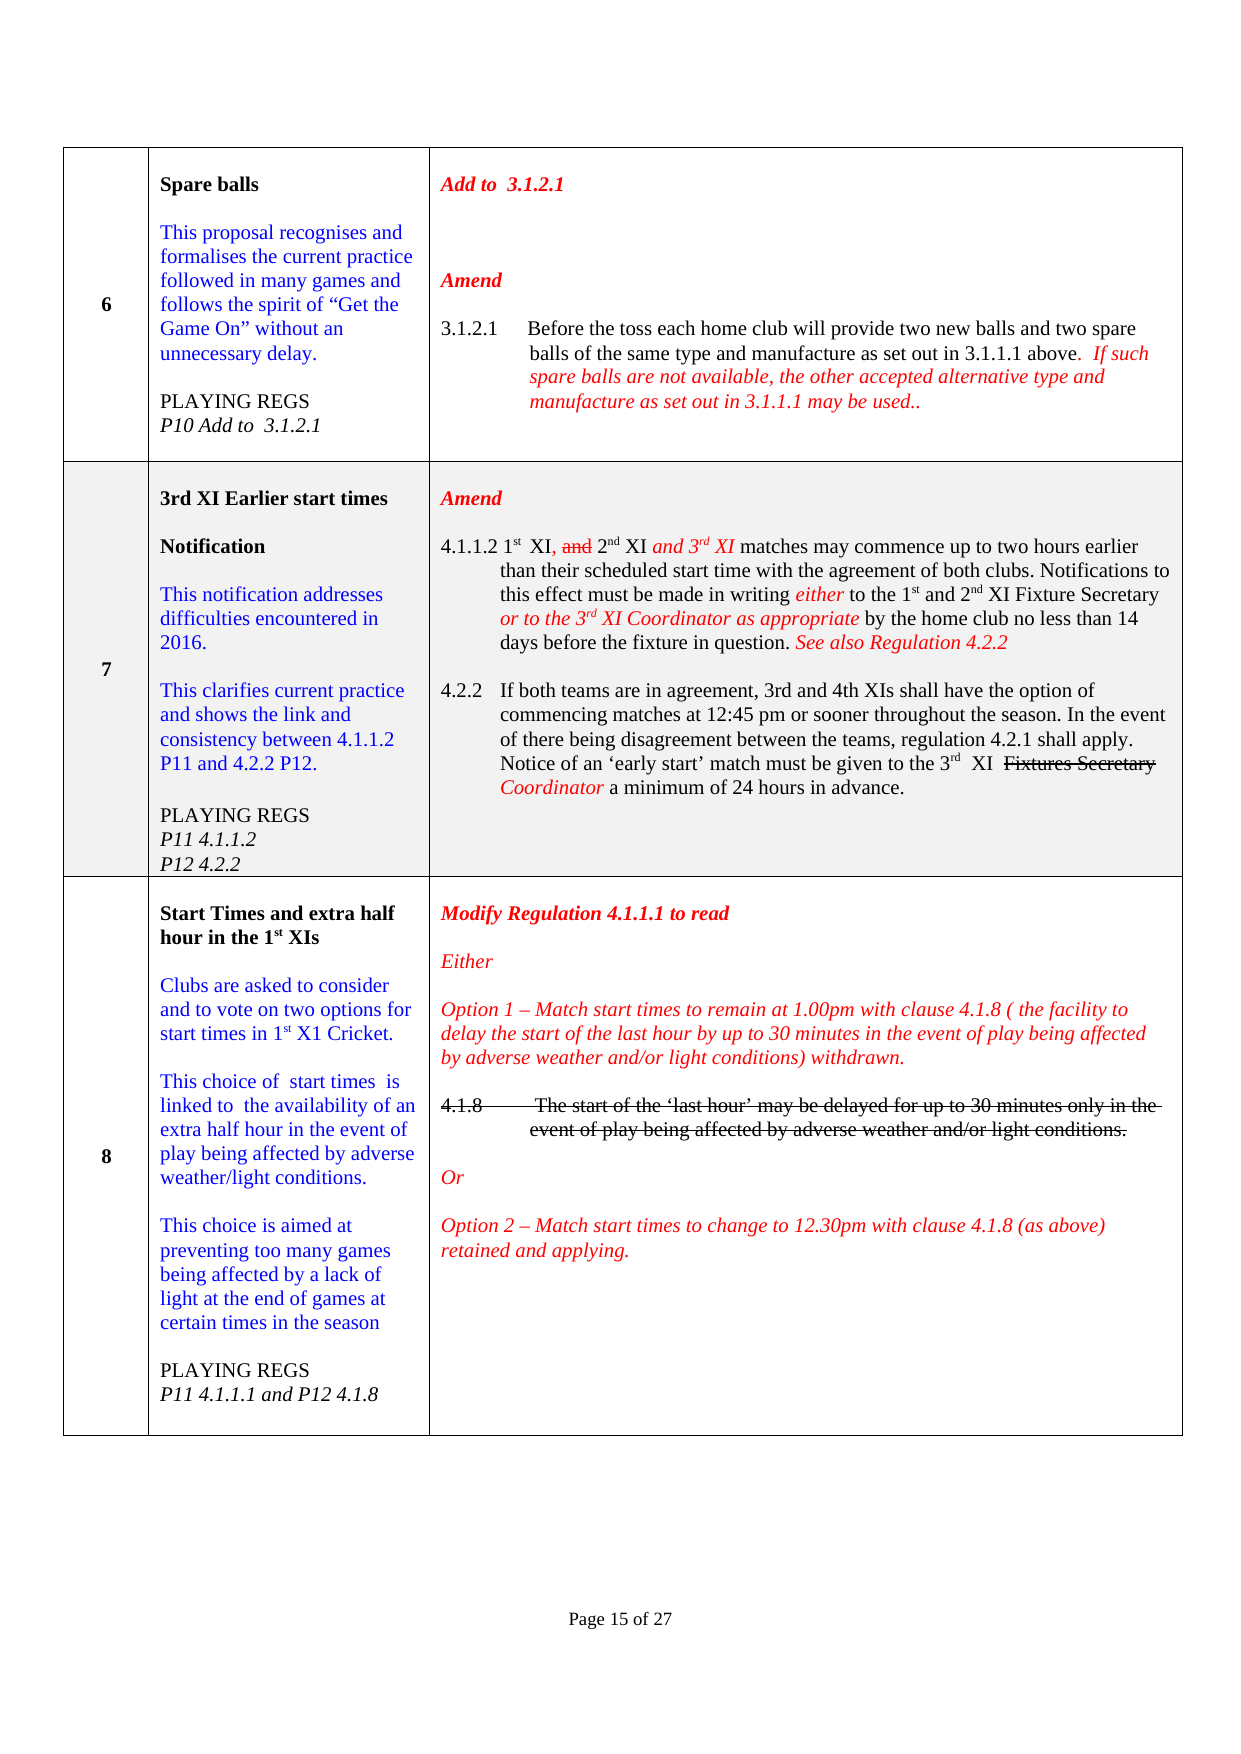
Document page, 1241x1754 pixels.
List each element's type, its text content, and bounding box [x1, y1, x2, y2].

table_cell 8 [64, 877, 148, 1435]
table_cell 7 [64, 462, 148, 876]
table_cell Modify Regulation 4.1.1.1 to read Either Option 1 – Match start times to remain at 1.00pm with clause 4.1.8 ( the facility to delay the start of the last hour by up to 30 minutes in the event of play being affected by adverse weather and/or light conditions) withdrawn. 4.1.8 The start of the ‘last hour’ may be delayed for up to 30 minutes only in the event of play being affected by adverse weather and/or light conditions. Or Option 2 – Match start times to change to 12.30pm with clause 4.1.8 (as above) retained and applying. [430, 877, 1182, 1435]
table_cell Add to 3.1.2.1 Amend 3.1.2.1 Before the toss each home club will provide two new balls and two spare balls of the same type and manufacture as set out in 3.1.1.1 above. If such spare balls are not available, the other accepted alternative type and manufacture as set out in 3.1.1.1 may be used.. [430, 148, 1182, 461]
table_cell Amend 4.1.1.2 1st XI, and 2nd XI and 3rd XI matches may commence up to two hours earlier than their scheduled start time with the agreement of both clubs. Notifications to this effect must be made in writing either to the 1st and 2nd XI Fixture Secretary or to the 3rd XI Coordinator as appropriate by the home club no less than 14 days before the fixture in question. See also Regulation 4.2.2 4.2.2 If both teams are in agreement, 3rd and 4th XIs shall have the option of commencing matches at 12:45 pm or sooner throughout the season. In the event of there being disagreement between the teams, regulation 4.2.1 shall apply. Notice of an ‘early start’ match must be given to the 3rd XI Fixtures Secretary Coordinator a minimum of 24 hours in advance. [430, 462, 1182, 876]
table_cell Start Times and extra half hour in the 1st XIs Clubs are asked to consider and to vote on two options for start times in 1st X1 Cricket. This choice of start times is linked to the availability of an extra half hour in the event of play being affected by adverse weather/light conditions. This choice is aimed at preventing too many games being affected by a lack of light at the end of games at certain times in the season PLAYING REGS P11 4.1.1.1 and P12 4.1.8 [149, 877, 429, 1435]
table_cell 6 [64, 148, 148, 461]
table_cell 3rd XI Earlier start times Notification This notification addresses difficulties encountered in 2016. This clarifies current practice and shows the link and consistency between 4.1.1.2 P11 and 4.2.2 P12. PLAYING REGS P11 4.1.1.2 P12 4.2.2 [149, 462, 429, 876]
table_cell Spare balls This proposal recognises and formalises the current practice followed in many games and follows the spirit of “Get the Game On” without an unnecessary delay. PLAYING REGS P10 Add to 3.1.2.1 [149, 148, 429, 461]
